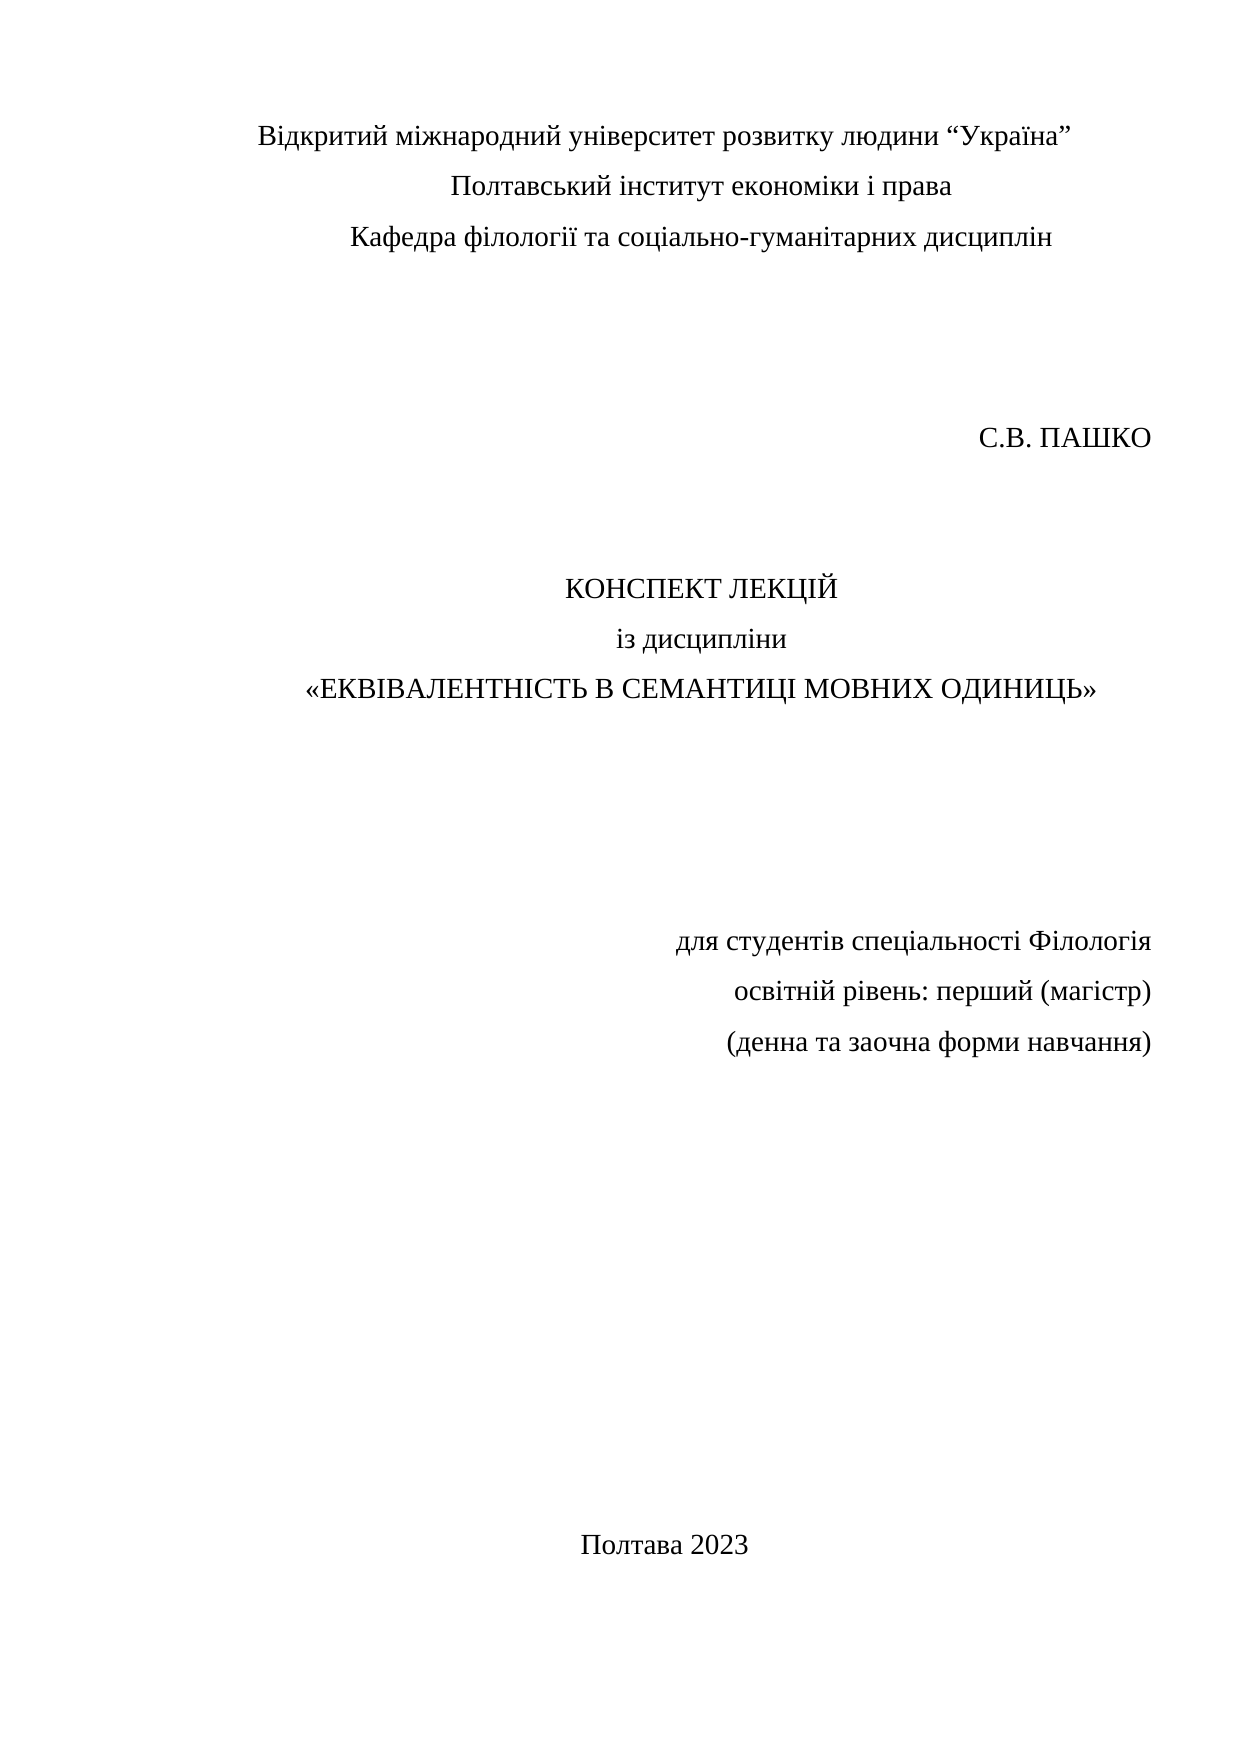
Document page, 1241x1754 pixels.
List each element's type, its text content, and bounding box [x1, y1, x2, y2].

text Кафедра філології та соціально-гуманітарних дисциплін [177, 219, 1152, 252]
text КОНСПЕКТ ЛЕКЦІЙ [177, 571, 1152, 604]
text Відкритий міжнародний університет розвитку людини “Україна” [177, 118, 1152, 152]
text для студентів спеціальності Філологія [177, 923, 1152, 957]
text С.В. ПАШКО [177, 420, 1152, 453]
text Полтава 2023 [177, 1527, 1152, 1560]
text (денна та заочна форми навчання) [177, 1024, 1152, 1057]
text із дисципліни [177, 621, 1152, 655]
text «ЕКВІВАЛЕНТНІСТЬ В СЕМАНТИЦІ МОВНИХ ОДИНИЦЬ» [177, 672, 1152, 705]
text освітній рівень: перший (магістр) [177, 973, 1152, 1007]
text Полтавський інститут економіки і права [177, 168, 1152, 202]
